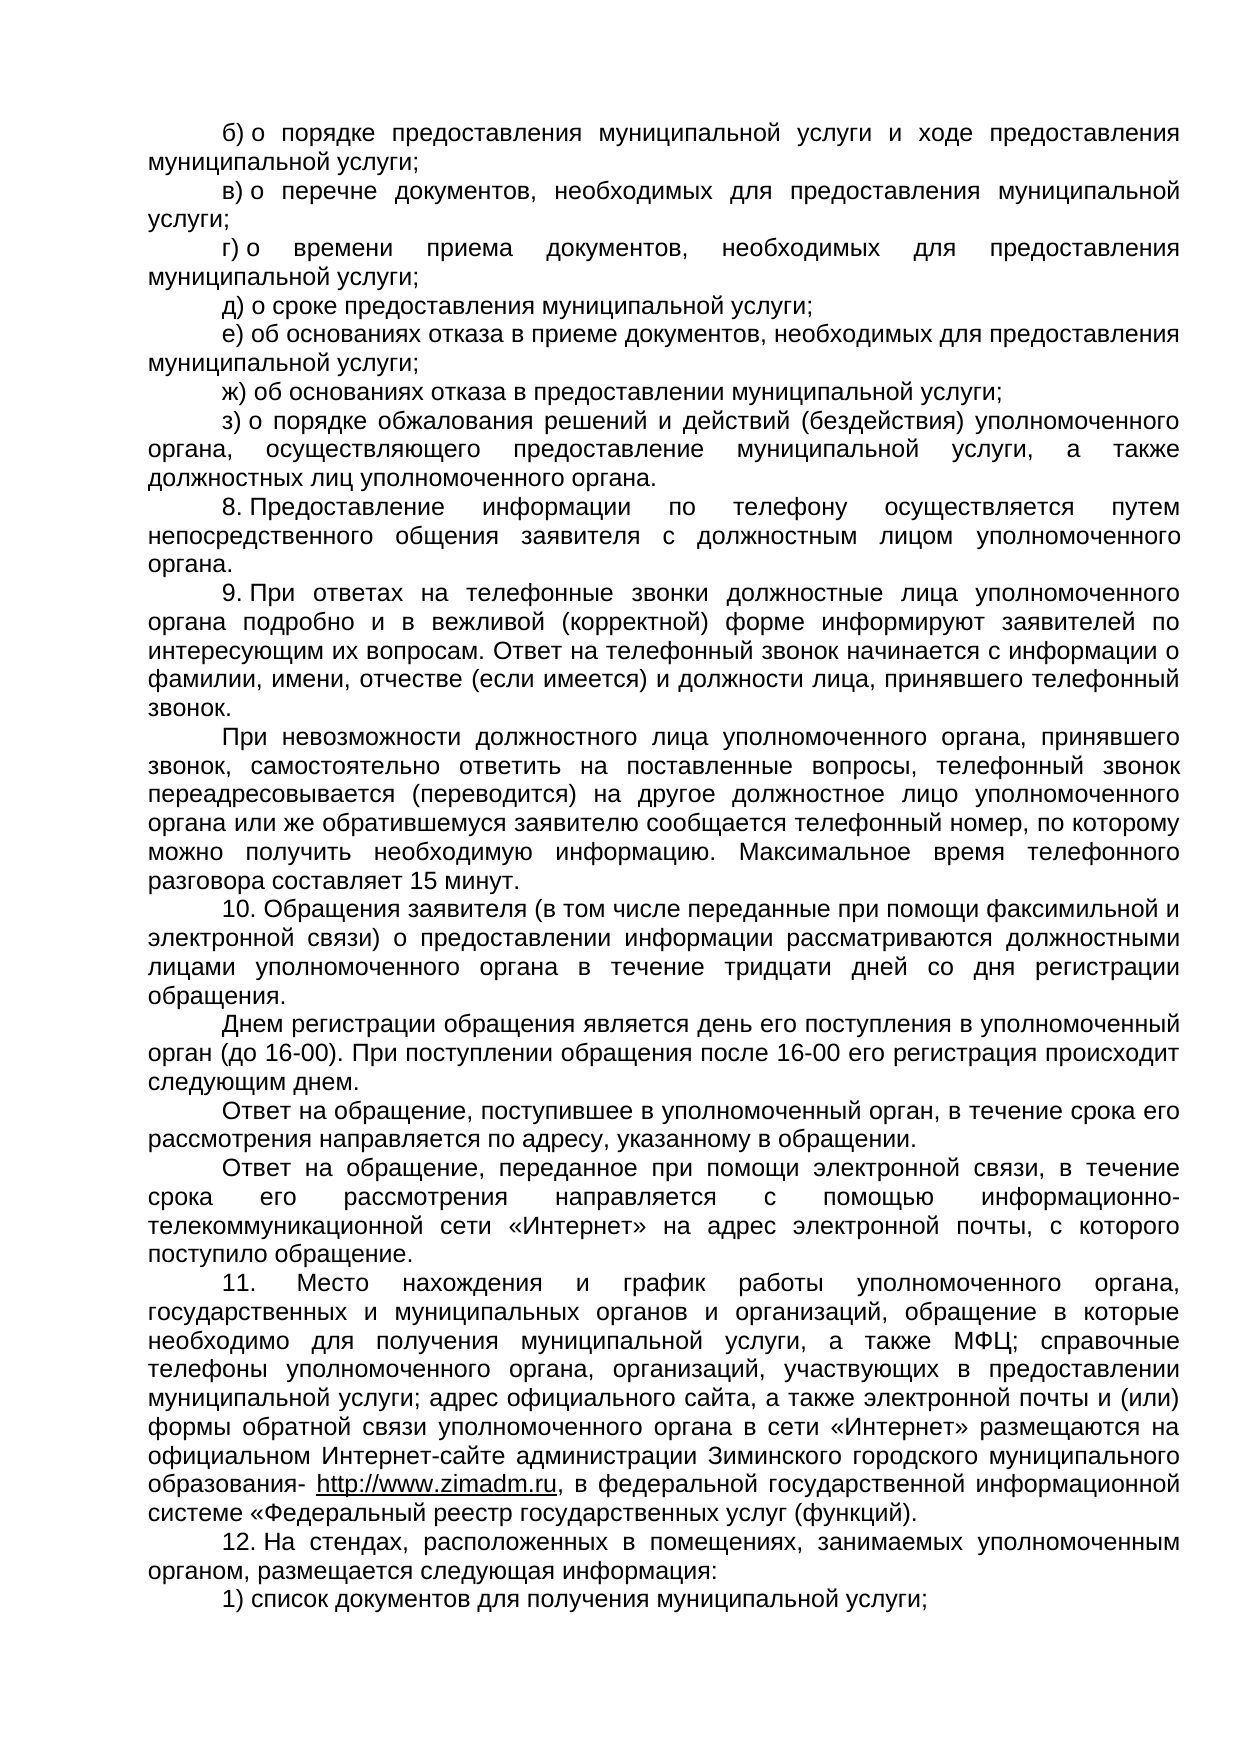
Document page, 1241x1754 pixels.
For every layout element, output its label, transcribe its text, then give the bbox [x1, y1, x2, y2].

text Днем регистрации обращения является день его поступления в уполномоченный орган (до 16-00). При поступлении обращения после 16-00 его регистрация происходит следующим днем. [148, 1009, 1181, 1096]
text 8. Предоставление информации по телефону осуществляется путем непосредственного общения заявителя с должностным лицом уполномоченного органа. [148, 492, 1181, 578]
text д) о сроке предоставления муниципальной услуги; [148, 291, 1181, 319]
text Ответ на обращение, поступившее в уполномоченный орган, в течение срока его рассмотрения направляется по адресу, указанному в обращении. [148, 1096, 1181, 1153]
text При невозможности должностного лица уполномоченного органа, принявшего звонок, самостоятельно ответить на поставленные вопросы, телефонный звонок переадресовывается (переводится) на другое должностное лицо уполномоченного органа или же обратившемуся заявителю сообщается телефонный номер, по которому можно получить необходимую информацию. Максимальное время телефонного разговора составляет 15 минут. [148, 722, 1181, 894]
text в) о перечне документов, необходимых для предоставления муниципальной услуги; [148, 176, 1181, 233]
text Ответ на обращение, переданное при помощи электронной связи, в течение срока его рассмотрения направляется с помощью информационно-телекоммуникационной сети «Интернет» на адрес электронной почты, с которого поступило обращение. [148, 1153, 1181, 1268]
text б) о порядке предоставления муниципальной услуги и ходе предоставления муниципальной услуги; [148, 118, 1181, 176]
text 9. При ответах на телефонные звонки должностные лица уполномоченного органа подробно и в вежливой (корректной) форме информируют заявителей по интересующим их вопросам. Ответ на телефонный звонок начинается с информации о фамилии, имени, отчестве (если имеется) и должности лица, принявшего телефонный звонок. [148, 578, 1181, 722]
text з) о порядке обжалования решений и действий (бездействия) уполномоченного органа, осуществляющего предоставление муниципальной услуги, а также должностных лиц уполномоченного органа. [148, 406, 1181, 492]
text 11. Место нахождения и график работы уполномоченного органа, государственных и муниципальных органов и организаций, обращение в которые необходимо для получения муниципальной услуги, а также МФЦ; справочные телефоны уполномоченного органа, организаций, участвующих в предоставлении муниципальной услуги; адрес официального сайта, а также электронной почты и (или) формы обратной связи уполномоченного органа в сети «Интернет» размещаются на официальном Интернет-сайте администрации Зиминского городского муниципального образования- http://www.zimadm.ru, в федеральной государственной информационной системе «Федеральный реестр государственных услуг (функций). [148, 1268, 1181, 1527]
text г) о времени приема документов, необходимых для предоставления муниципальной услуги; [148, 233, 1181, 291]
text 12. На стендах, расположенных в помещениях, занимаемых уполномоченным органом, размещается следующая информация: [148, 1527, 1181, 1584]
text ж) об основаниях отказа в предоставлении муниципальной услуги; [148, 377, 1181, 406]
text 10. Обращения заявителя (в том числе переданные при помощи факсимильной и электронной связи) о предоставлении информации рассматриваются должностными лицами уполномоченного органа в течение тридцати дней со дня регистрации обращения. [148, 894, 1181, 1009]
text е) об основаниях отказа в приеме документов, необходимых для предоставления муниципальной услуги; [148, 319, 1181, 377]
text 1) список документов для получения муниципальной услуги; [148, 1584, 1181, 1613]
